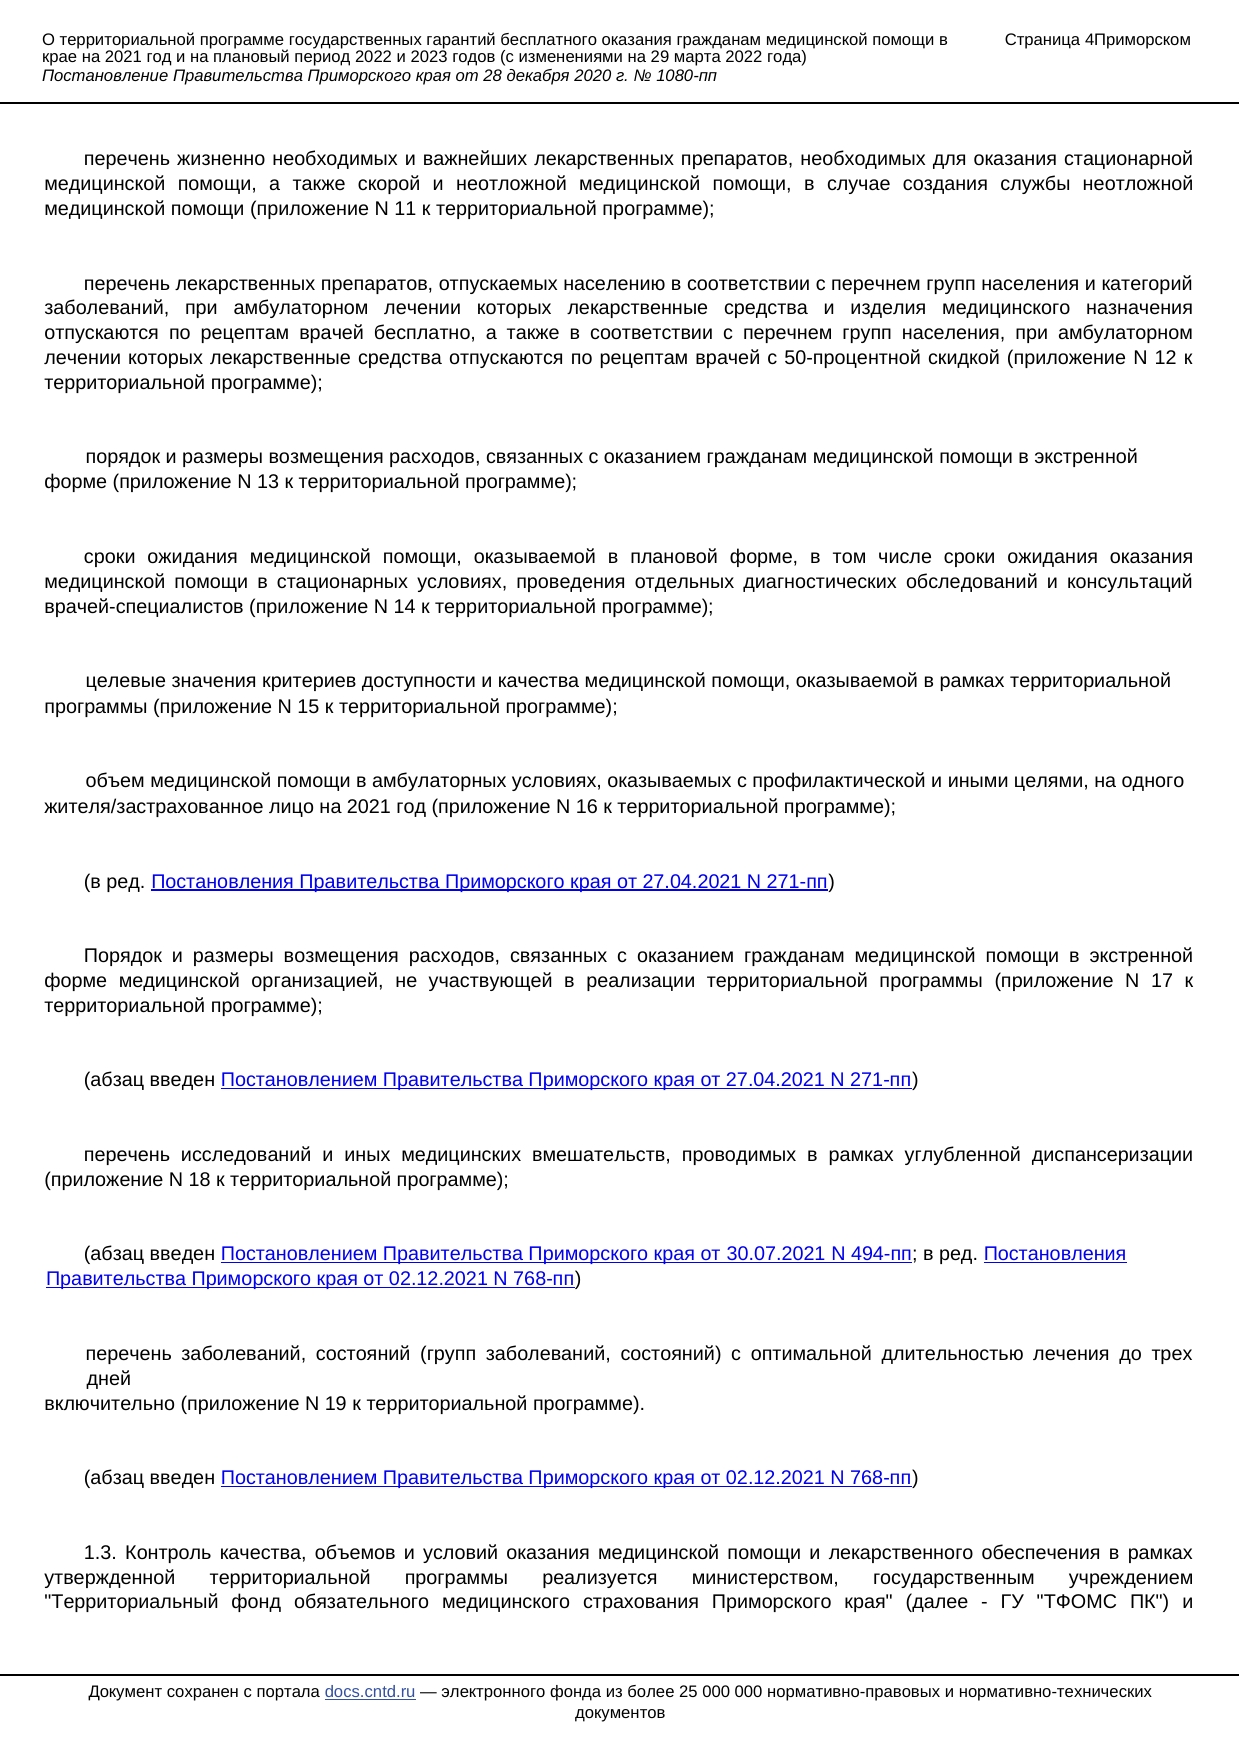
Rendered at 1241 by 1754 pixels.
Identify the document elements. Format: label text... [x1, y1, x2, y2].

text (абзац введен Постановлением Правительства Приморского края от 27.04.2021 N 271-пп) [84, 1068, 1194, 1091]
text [44, 1541, 1194, 1613]
text перечень жизненно необходимых и важнейших лекарственных препаратов, необходимых для оказания стационарной медицинской помощи, а также скорой и неотложной медицинской помощи, в случае создания службы неотложной медицинской помощи (приложение N 11 к территориальной программе); [44, 147, 1194, 219]
text программы (приложение N 15 к территориальной программе); [44, 695, 1194, 717]
text объем медицинской помощи в амбулаторных условиях, оказываемых с профилактической и иными целями, на одного [85, 769, 1194, 792]
text сроки ожидания медицинской помощи, оказываемой в плановой форме, в том числе сроки ожидания оказания медицинской помощи в стационарных условиях, проведения отдельных диагностических обследований и консультаций врачей-специалистов (приложение N 14 к территориальной программе); [44, 545, 1194, 617]
text (абзац введен Постановлением Правительства Приморского края от 30.07.2021 N 494-пп; в ред. Постановления [84, 1242, 1194, 1265]
text (абзац введен Постановлением Правительства Приморского края от 02.12.2021 N 768-пп) [84, 1466, 1194, 1489]
text порядок и размеры возмещения расходов, связанных с оказанием гражданам медицинской помощи в экстренной [85, 445, 1194, 468]
text целевые значения критериев доступности и качества медицинской помощи, оказываемой в рамках территориальной [85, 669, 1194, 692]
text перечень исследований и иных медицинских вмешательств, проводимых в рамках углубленной диспансеризации (приложение N 18 к территориальной программе); [44, 1143, 1194, 1191]
text Правительства Приморского края от 02.12.2021 N 768-пп) [46, 1267, 1194, 1290]
text включительно (приложение N 19 к территориальной программе). [44, 1392, 1194, 1414]
text Порядок и размеры возмещения расходов, связанных с оказанием гражданам медицинской помощи в экстренной форме медицинской организацией, не участвующей в реализации территориальной программы (приложение N 17 к территориальной программе); [44, 944, 1194, 1017]
text перечень лекарственных препаратов, отпускаемых населению в соответствии с перечнем групп населения и категорий заболеваний, при амбулаторном лечении которых лекарственные средства и изделия медицинского назначения отпускаются по рецептам врачей бесплатно, а также в соответствии с перечнем групп населения, при амбулаторном лечении которых лекарственные средства отпускаются по рецептам врачей с 50-процентной скидкой (приложение N 12 к территориальной программе); [44, 271, 1194, 394]
text форме (приложение N 13 к территориальной программе); [44, 470, 1194, 493]
text перечень заболеваний, состояний (групп заболеваний, состояний) с оптимальной длительностью лечения до трех дней [85, 1342, 1194, 1389]
text жителя/застрахованное лицо на 2021 год (приложение N 16 к территориальной программе); [44, 795, 1194, 818]
text (в ред. Постановления Правительства Приморского края от 27.04.2021 N 271-пп) [84, 869, 1194, 892]
